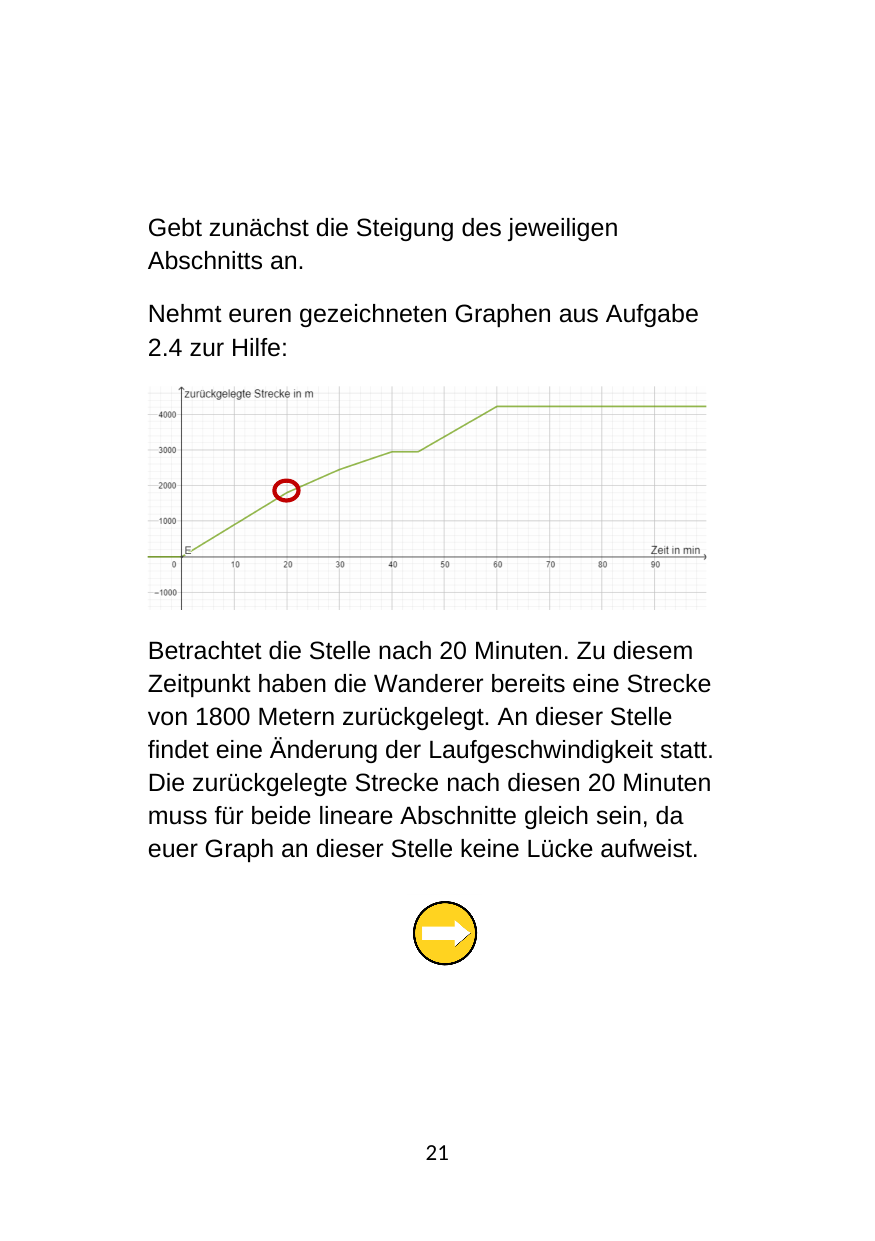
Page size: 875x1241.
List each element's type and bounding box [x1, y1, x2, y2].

picture [406, 894, 482, 970]
picture [147, 386, 707, 610]
